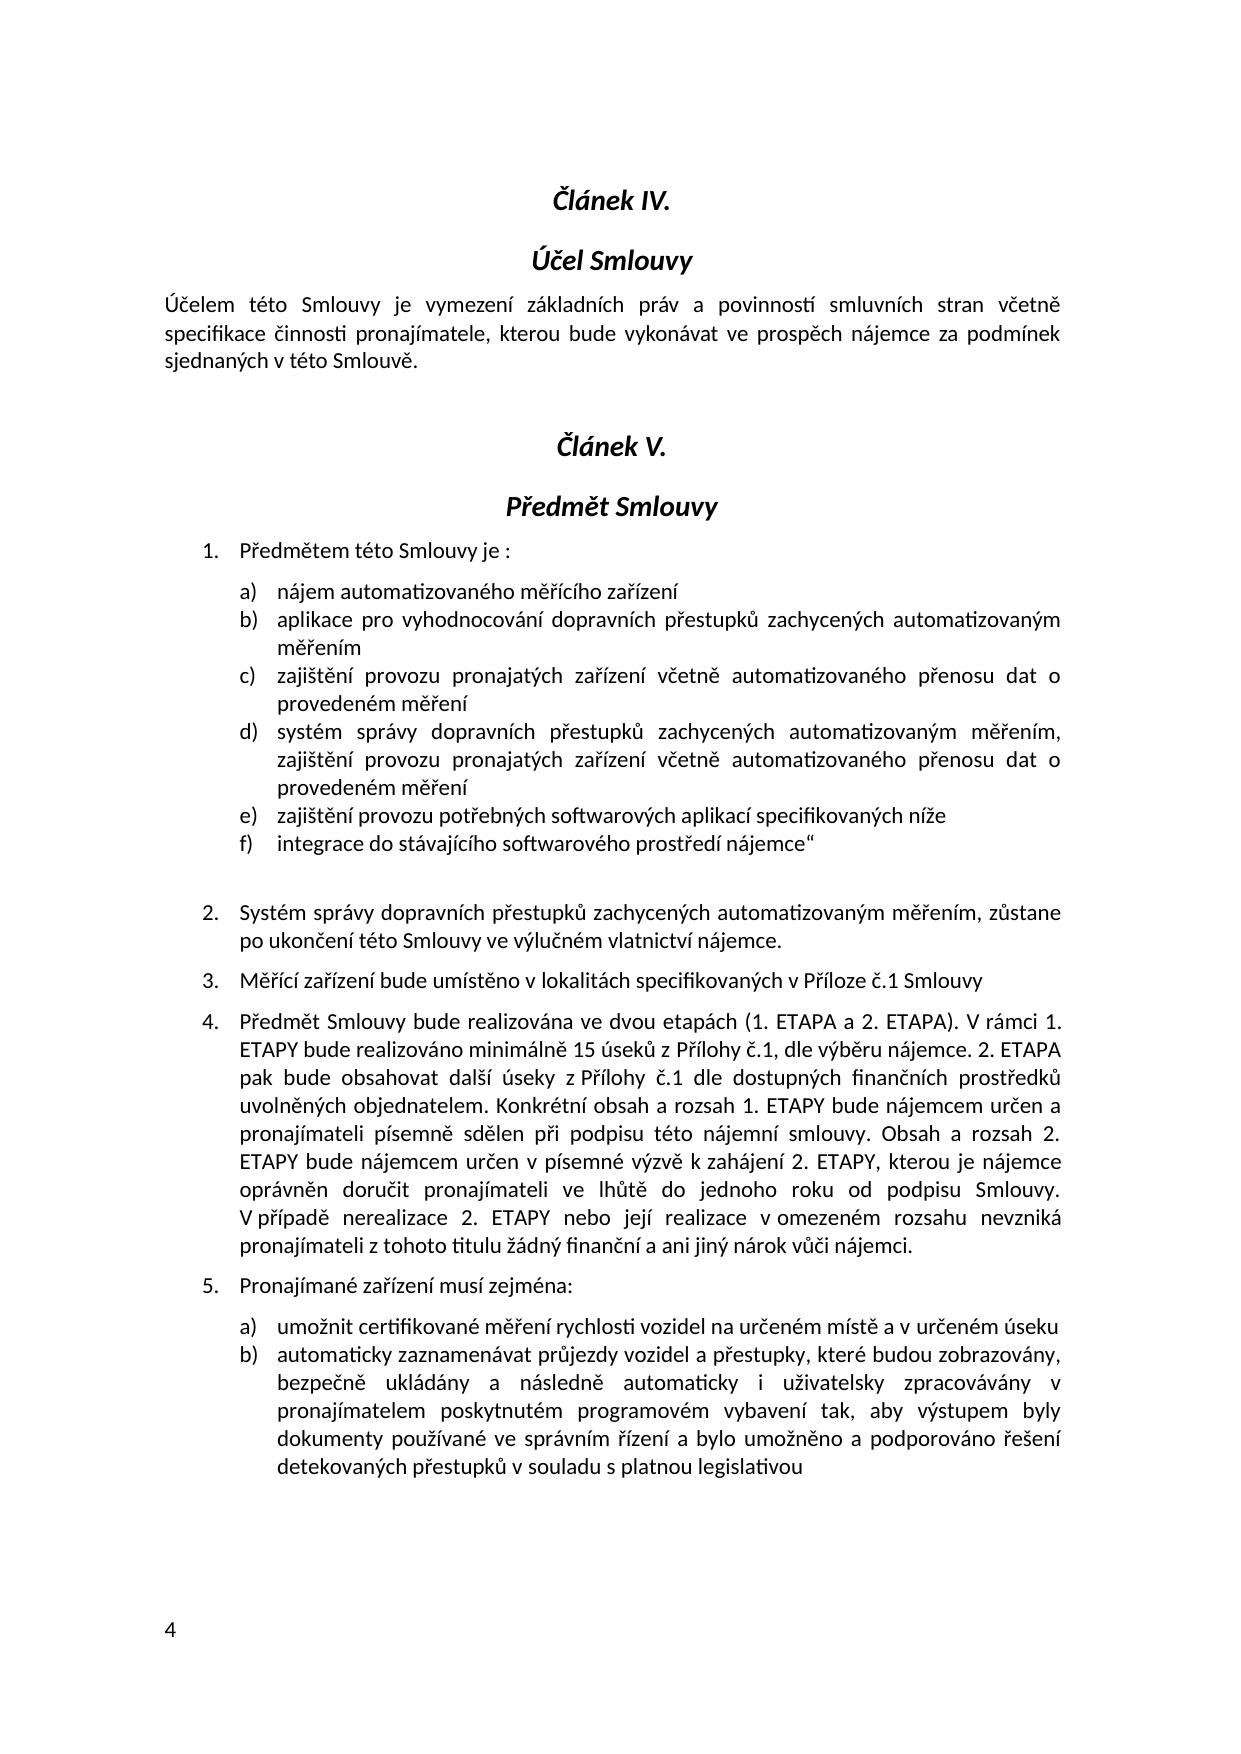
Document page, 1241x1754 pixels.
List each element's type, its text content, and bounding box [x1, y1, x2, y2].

subtitle Systém správy dopravních přestupků zachycených automatizovaným měřením, zůstane po ukončení této Smlouvy ve výlučném vlatnictví nájemce. [202, 898, 1062, 954]
subtitle Předmět Smlouvy [164, 488, 1062, 524]
text zajištění provozu pronajatých zařízení včetně automatizovaného přenosu dat o provedeném měření [239, 661, 1062, 717]
subtitle Měřící zařízení bude umístěno v lokalitách specifikovaných v Příloze č.1 Smlouvy [202, 966, 1062, 994]
text integrace do stávajícího softwarového prostředí nájemce“ [239, 829, 1062, 857]
subtitle Účel Smlouvy [164, 242, 1062, 278]
text systém správy dopravních přestupků zachycených automatizovaným měřením, zajištění provozu pronajatých zařízení včetně automatizovaného přenosu dat o provedeném měření [239, 717, 1062, 801]
text nájem automatizovaného měřícího zařízení [239, 577, 1062, 605]
subtitle Článek V. [164, 428, 1062, 463]
list automaticky zaznamenávat průjezdy vozidel a přestupky, které budou zobrazovány, bezpečně ukládány a následně automaticky i uživatelsky zpracovávány v pronajímatelem poskytnutém programovém vybavení tak, aby výstupem byly dokumenty používané ve správním řízení a bylo umožněno a podporováno řešení detekovaných přestupků v souladu s platnou legislativou [239, 1340, 1062, 1480]
list umožnit certifikované měření rychlosti vozidel na určeném místě a v určeném úseku [239, 1312, 1062, 1340]
subtitle Předmětem této Smlouvy je : [202, 536, 1062, 564]
subtitle Článek IV. [164, 182, 1062, 217]
text Účelem této Smlouvy je vymezení základních práv a povinností smluvních stran včetně specifikace činnosti pronajímatele, kterou bude vykonávat ve prospěch nájemce za podmínek sjednaných v této Smlouvě. [164, 291, 1062, 375]
text zajištění provozu potřebných softwarových aplikací specifikovaných níže [239, 801, 1062, 829]
subtitle Pronajímané zařízení musí zejména: [202, 1271, 1062, 1299]
subtitle Předmět Smlouvy bude realizována ve dvou etapách (1. ETAPA a 2. ETAPA). V rámci 1. ETAPY bude realizováno minimálně 15 úseků z Přílohy č.1, dle výběru nájemce. 2. ETAPA pak bude obsahovat další úseky z Přílohy č.1 dle dostupných finančních prostředků uvolněných objednatelem. Konkrétní obsah a rozsah 1. ETAPY bude nájemcem určen a pronajímateli písemně sdělen při podpisu této nájemní smlouvy. Obsah a rozsah 2. ETAPY bude nájemcem určen v písemné výzvě k zahájení 2. ETAPY, kterou je nájemce oprávněn doručit pronajímateli ve lhůtě do jednoho roku od podpisu Smlouvy. V případě nerealizace 2. ETAPY nebo její realizace v omezeném rozsahu nevzniká pronajímateli z tohoto titulu žádný finanční a ani jiný nárok vůči nájemci. [202, 1007, 1062, 1259]
text aplikace pro vyhodnocování dopravních přestupků zachycených automatizovaným měřením [239, 605, 1062, 661]
